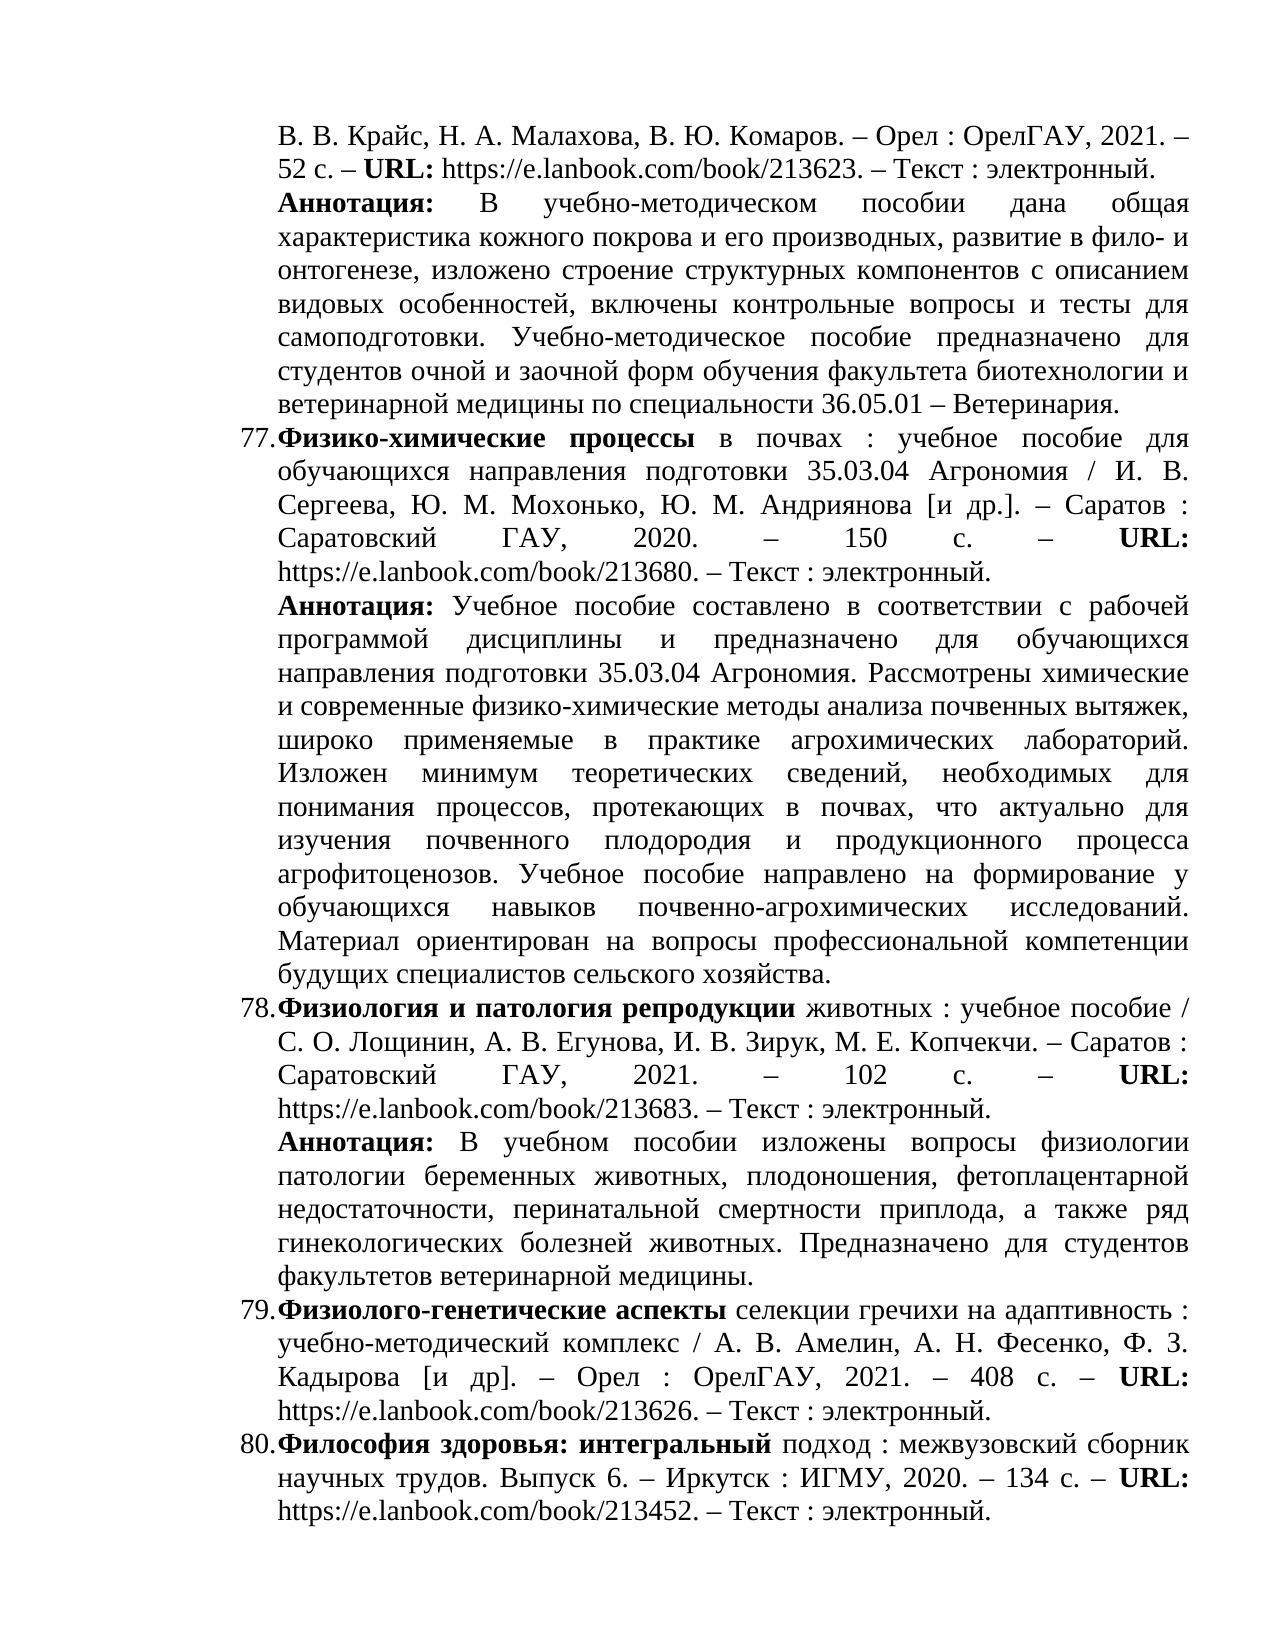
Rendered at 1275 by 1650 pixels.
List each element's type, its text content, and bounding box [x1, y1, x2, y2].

text Аннотация: Учебное пособие составлено в соответствии с рабочей программой дисциплины и предназначено для обучающихся направления подготовки 35.03.04 Агрономия. Рассмотрены химические и современные физико-химические методы анализа почвенных вытяжек, широко применяемые в практике агрохимических лабораторий. Изложен минимум теоретических сведений, необходимых для понимания процессов, протекающих в почвах, что актуально для изучения почвенного плодородия и продукционного процесса агрофитоценозов. Учебное пособие направлено на формирование у обучающихся навыков почвенно-агрохимических исследований. Материал ориентирован на вопросы профессиональной компетенции будущих специалистов сельского хозяйства. [277, 588, 1190, 990]
list Физико-химические процессы в почвах : учебное пособие для обучающихся направления подготовки 35.03.04 Агрономия / И. В. Сергеева, Ю. М. Мохонько, Ю. М. Андриянова [и др.]. – Саратов : Саратовский ГАУ, 2020. – 150 с. – URL: https://e.lanbook.com/book/213680. – Текст : электронный. [240, 420, 1190, 588]
list Физиология и патология репродукции животных : учебное пособие / С. О. Лощинин, А. В. Егунова, И. В. Зирук, М. Е. Копчекчи. – Саратов : Саратовский ГАУ, 2021. – 102 с. – URL: https://e.lanbook.com/book/213683. – Текст : электронный. [240, 990, 1190, 1124]
text Аннотация: В учебно-методическом пособии дана общая характеристика кожного покрова и его производных, развитие в фило- и онтогенезе, изложено строение структурных компонентов с описанием видовых особенностей, включены контрольные вопросы и тесты для самоподготовки. Учебно-методическое пособие предназначено для студентов очной и заочной форм обучения факультета биотехнологии и ветеринарной медицины по специальности 36.05.01 – Ветеринария. [277, 185, 1190, 420]
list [240, 118, 1190, 185]
text Аннотация: В учебном пособии изложены вопросы физиологии патологии беременных животных, плодоношения, фетоплацентарной недостаточности, перинатальной смертности приплода, а также ряд гинекологических болезней животных. Предназначено для студентов факультетов ветеринарной медицины. [277, 1124, 1190, 1292]
list Философия здоровья: интегральный подход : межвузовский сборник научных трудов. Выпуск 6. – Иркутск : ИГМУ, 2020. – 134 с. – URL: https://e.lanbook.com/book/213452. – Текст : электронный. [240, 1426, 1190, 1527]
list Физиолого-генетические аспекты селекции гречихи на адаптивность : учебно-методический комплекс / А. В. Амелин, А. Н. Фесенко, Ф. З. Кадырова [и др]. – Орел : ОрелГАУ, 2021. – 408 с. – URL: https://e.lanbook.com/book/213626. – Текст : электронный. [240, 1292, 1190, 1426]
